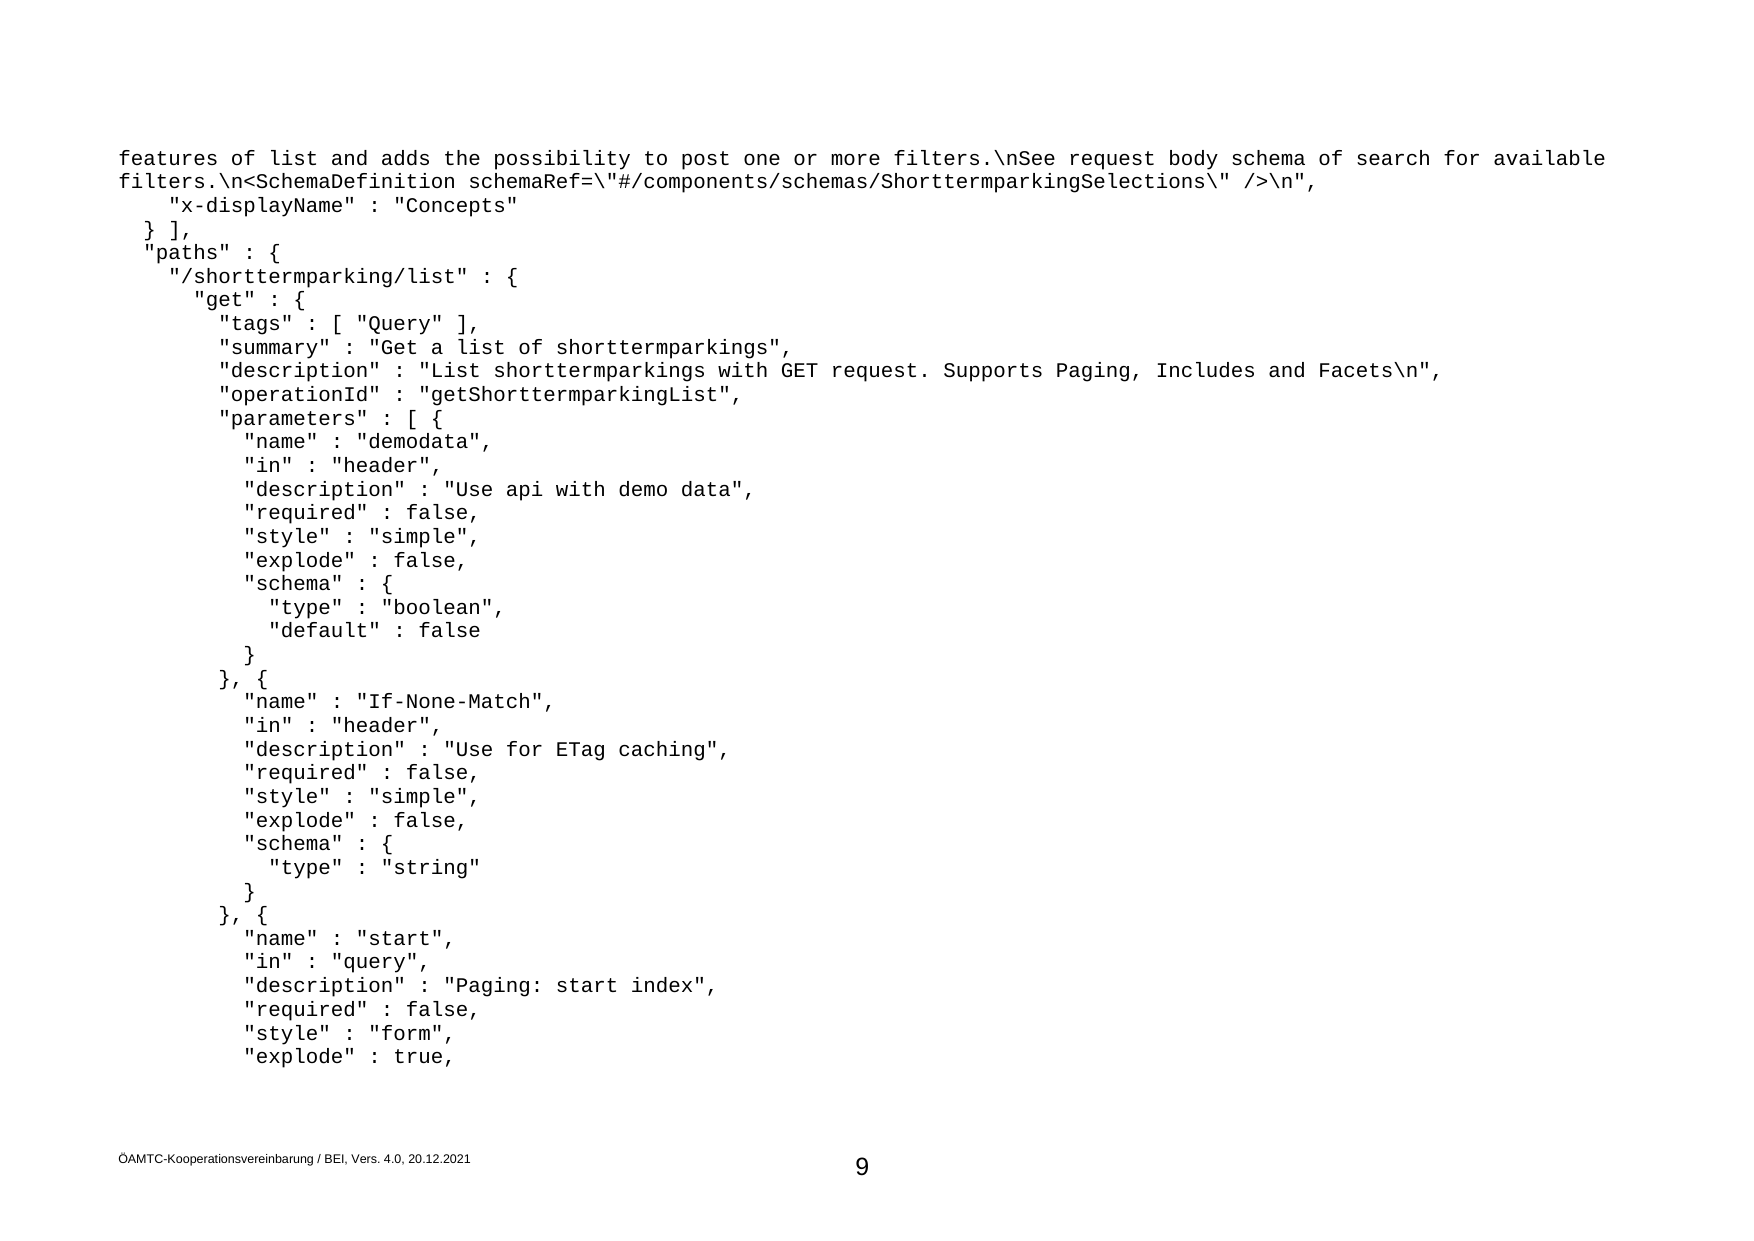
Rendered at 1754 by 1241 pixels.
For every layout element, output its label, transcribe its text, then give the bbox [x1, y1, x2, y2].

text } [118, 881, 1606, 904]
text "name" : "demodata", [118, 431, 1606, 455]
text "schema" : { [118, 573, 1606, 597]
text "/shorttermparking/list" : { [118, 266, 1606, 289]
text "summary" : "Get a list of shorttermparkings", [118, 337, 1606, 360]
text "name" : "If-None-Match", [118, 691, 1606, 715]
text }, { [118, 668, 1606, 691]
text "type" : "string" [118, 857, 1606, 881]
text "in" : "header", [118, 715, 1606, 739]
text "description" : "Use for ETag caching", [118, 739, 1606, 762]
text "name" : "start", [118, 928, 1606, 952]
text "style" : "form", [118, 1022, 1606, 1046]
text "required" : false, [118, 762, 1606, 786]
text "description" : "Paging: start index", [118, 975, 1606, 999]
text "explode" : false, [118, 810, 1606, 833]
text "default" : false [118, 621, 1606, 644]
text "paths" : { [118, 242, 1606, 266]
text "description" : "List shorttermparkings with GET request. Supports Paging, Includes and Facets\n", [118, 360, 1606, 384]
text "description" : "Use api with demo data", [118, 479, 1606, 502]
text "x-displayName" : "Concepts" [118, 195, 1606, 218]
text "explode" : true, [118, 1046, 1606, 1070]
text "style" : "simple", [118, 526, 1606, 549]
text "in" : "query", [118, 952, 1606, 975]
text "type" : "boolean", [118, 597, 1606, 621]
text "tags" : [ "Query" ], [118, 313, 1606, 337]
text "schema" : { [118, 833, 1606, 857]
text "get" : { [118, 289, 1606, 313]
text } [118, 644, 1606, 668]
text } ], [118, 218, 1606, 242]
text }, { [118, 904, 1606, 928]
text "explode" : false, [118, 549, 1606, 573]
text "required" : false, [118, 999, 1606, 1022]
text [118, 148, 1606, 195]
text "required" : false, [118, 502, 1606, 526]
text "style" : "simple", [118, 786, 1606, 810]
text "parameters" : [ { [118, 408, 1606, 431]
text "in" : "header", [118, 455, 1606, 479]
text "operationId" : "getShorttermparkingList", [118, 384, 1606, 408]
